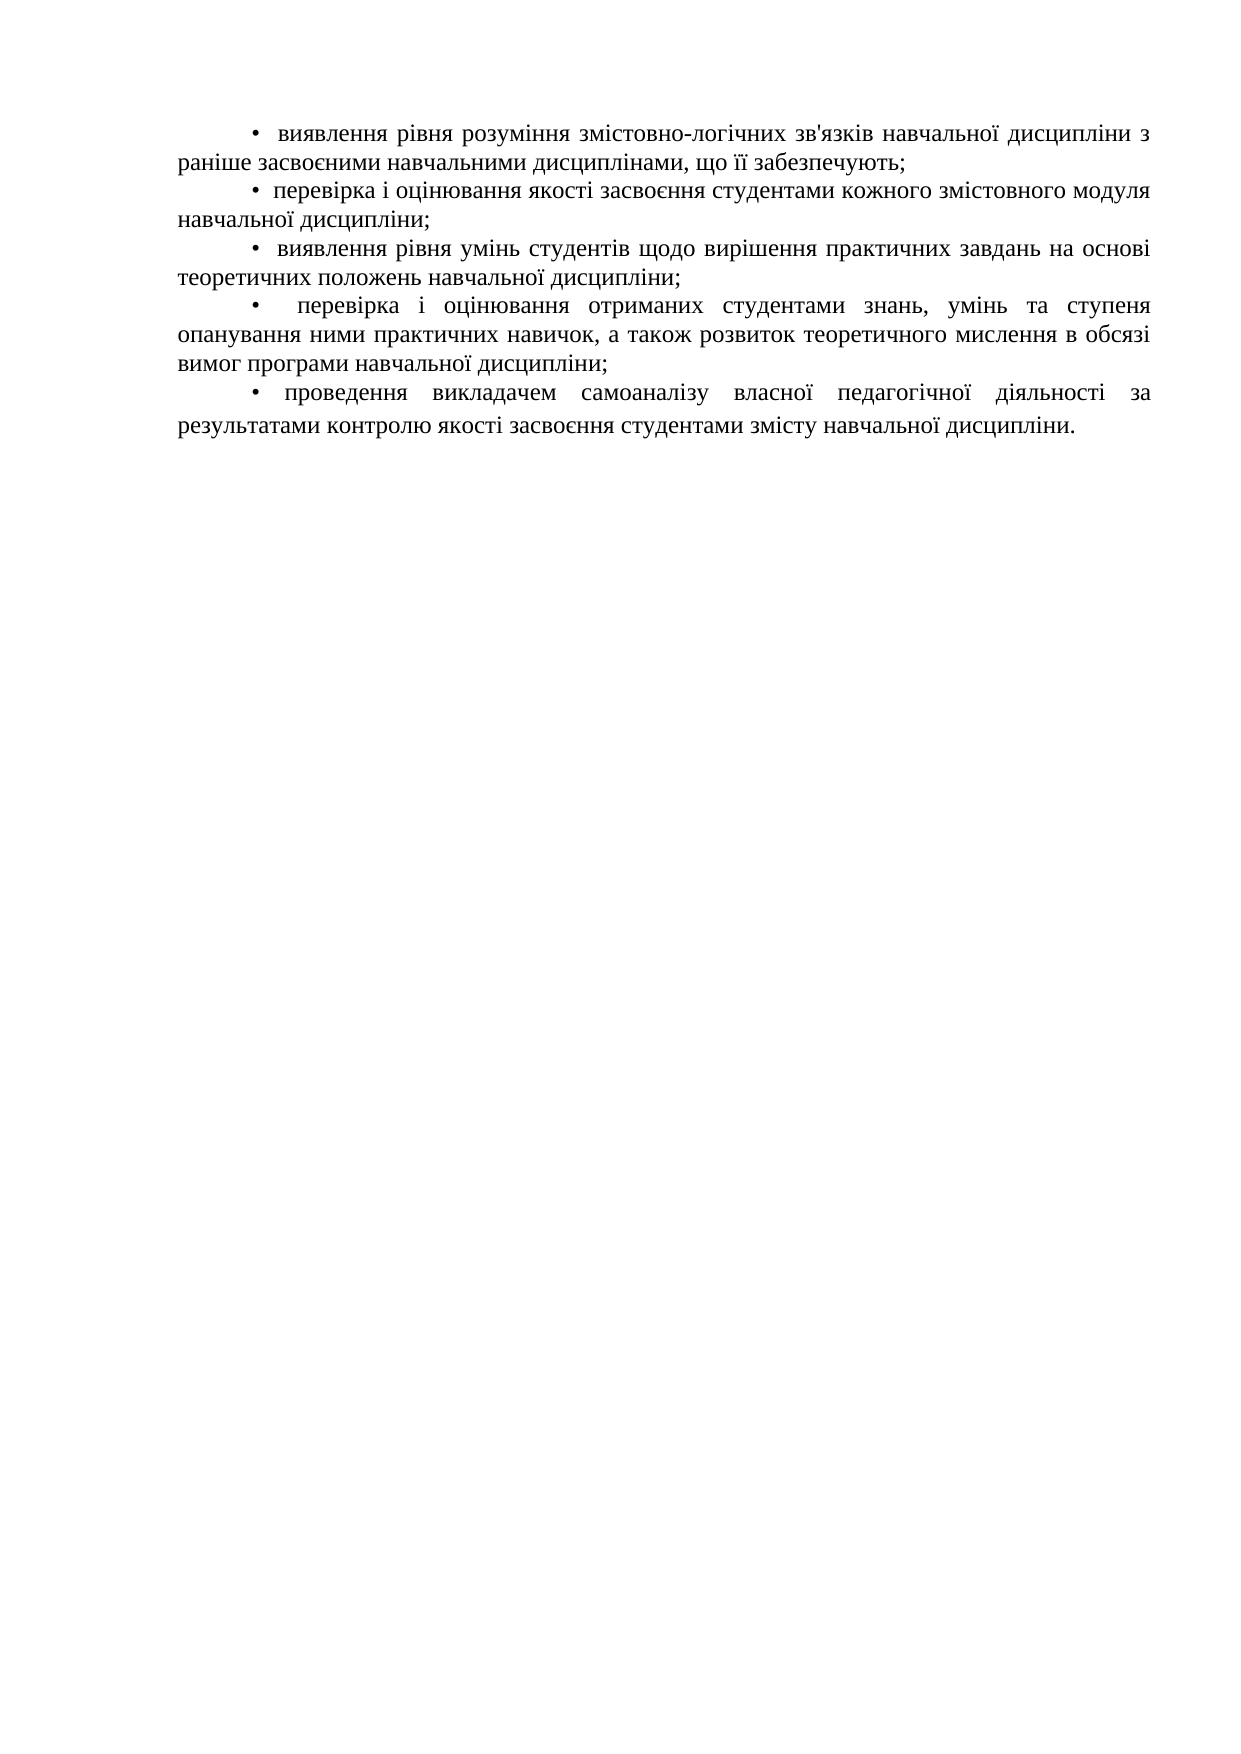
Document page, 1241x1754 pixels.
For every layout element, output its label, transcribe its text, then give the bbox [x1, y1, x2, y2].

text • виявлення рівня умінь студентів щодо вирішення практичних завдань на основі теоретичних положень навчальної дисципліни; [177, 233, 1152, 291]
text • перевірка і оцінювання якості засвоєння студентами кожного змістовного модуля навчальної дисципліни; [177, 176, 1152, 233]
text • виявлення рівня розуміння змістовно-логічних зв'язків навчальної дисципліни з раніше засвоєними навчальними дисциплінами, що її забезпечують; [177, 118, 1152, 176]
text • проведення викладачем самоаналізу власної педагогічної діяльності за результатами контролю якості засвоєння студентами змісту навчальної дисципліни. [177, 377, 1152, 439]
text • перевірка і оцінювання отриманих студентами знань, умінь та ступеня опанування ними практичних навичок, а також розвиток теоретичного мислення в обсязі вимог програми навчальної дисципліни; [177, 291, 1152, 377]
